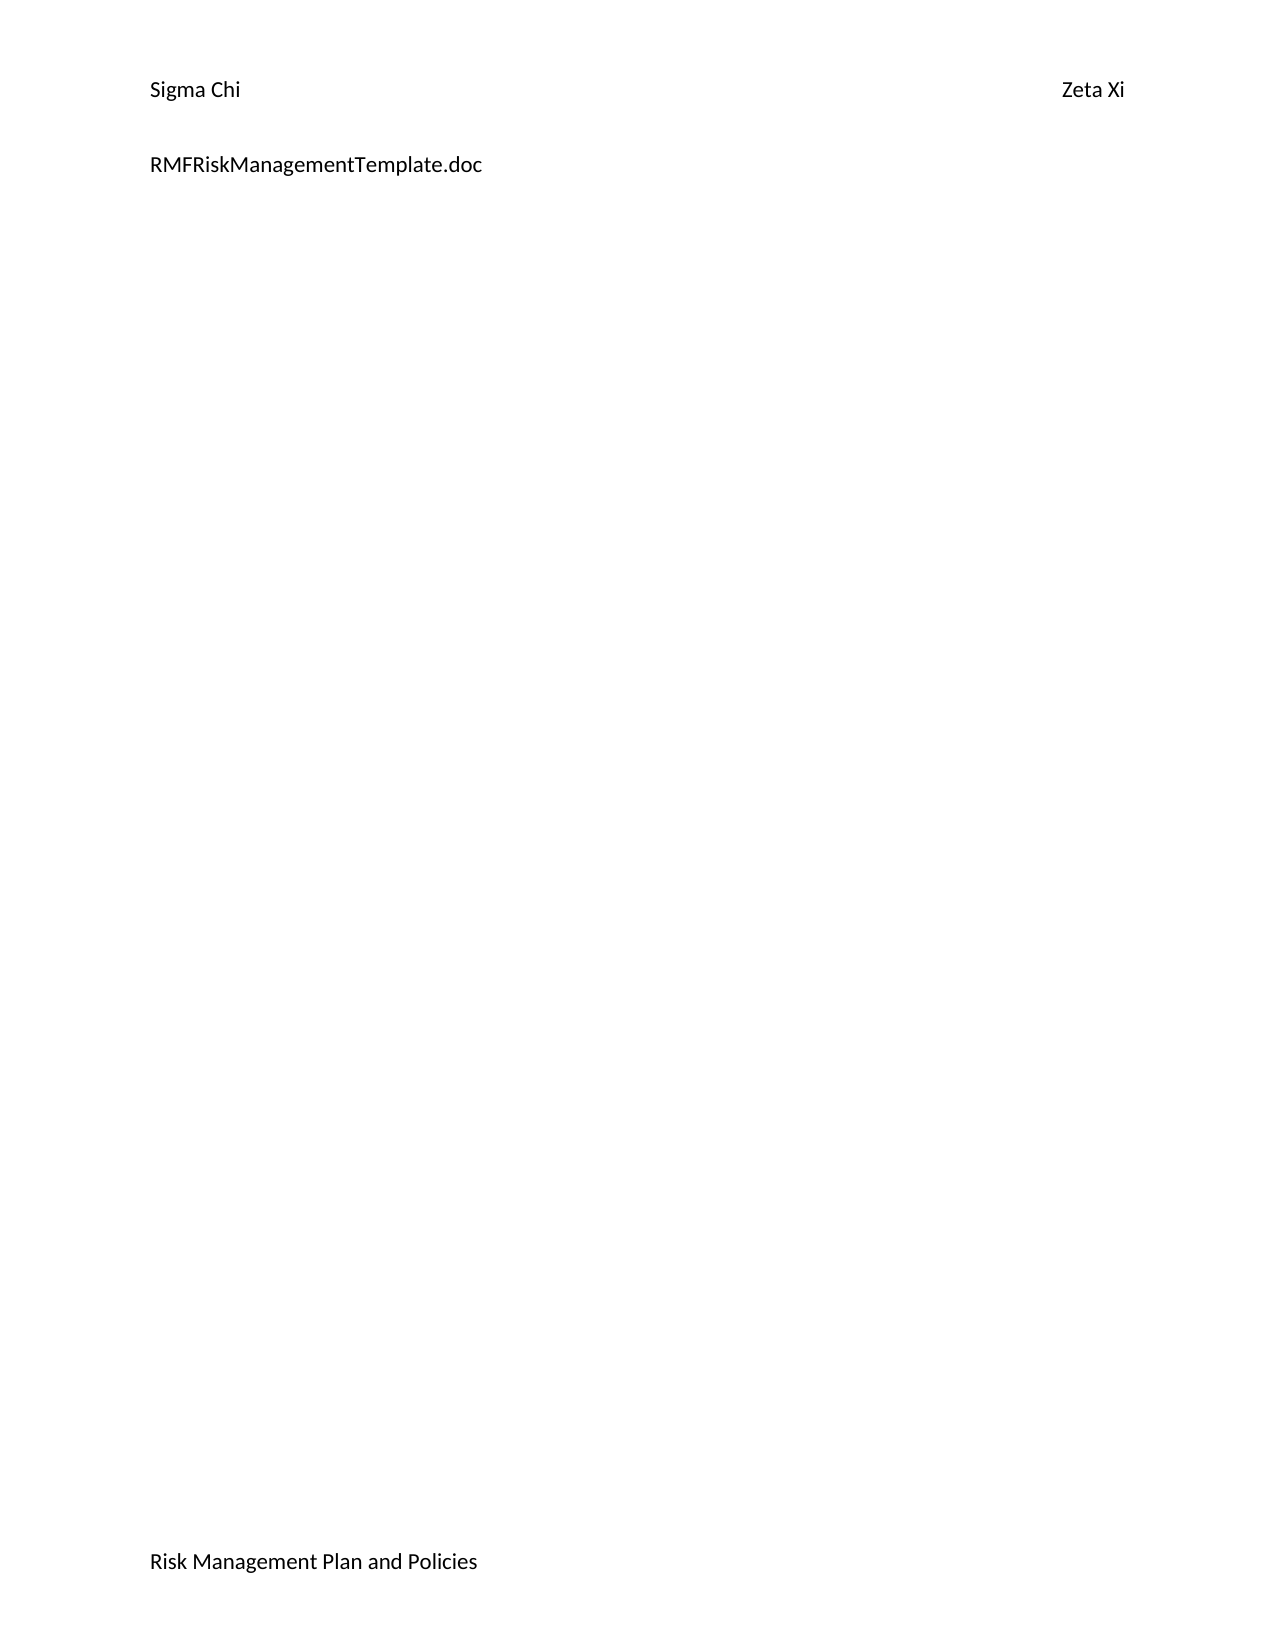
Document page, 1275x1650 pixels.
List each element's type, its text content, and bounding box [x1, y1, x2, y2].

text RMFRiskManagementTemplate.doc [150, 150, 1125, 178]
